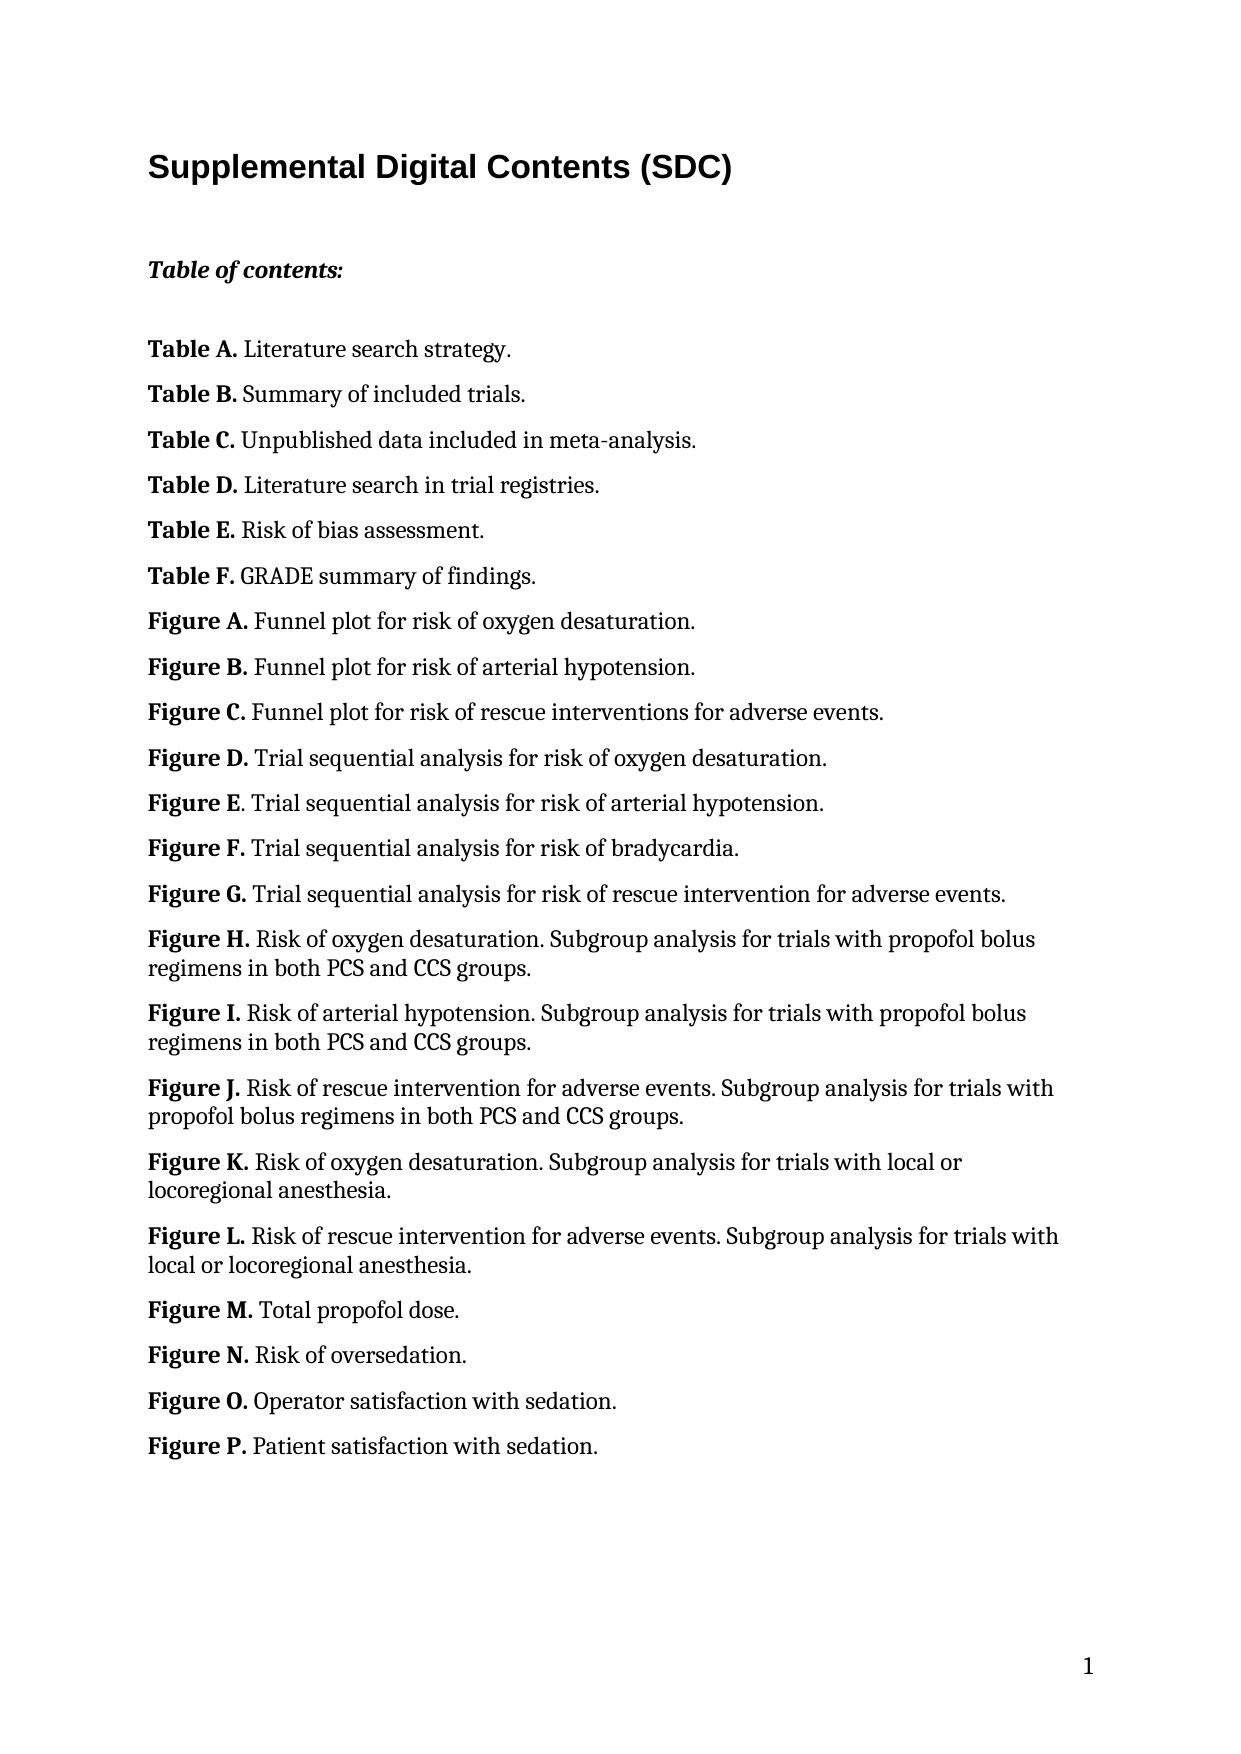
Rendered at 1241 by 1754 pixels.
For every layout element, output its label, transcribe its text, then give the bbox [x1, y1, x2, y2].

text Figure K. Risk of oxygen desaturation. Subgroup analysis for trials with local or locoregional anesthesia. [148, 1148, 1093, 1205]
text Table A. Literature search strategy. [148, 335, 1093, 363]
text Table D. Literature search in trial registries. [148, 471, 1093, 500]
text Figure M. Total propofol dose. [148, 1296, 1093, 1325]
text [148, 1432, 1093, 1461]
text Supplemental Digital Contents (SDC) [148, 148, 1093, 186]
text Figure D. Trial sequential analysis for risk of oxygen desaturation. [148, 743, 1093, 772]
text Figure C. Funnel plot for risk of rescue interventions for adverse events. [148, 698, 1093, 727]
text Figure E. Trial sequential analysis for risk of arterial hypotension. [148, 789, 1093, 818]
text Figure B. Funnel plot for risk of arterial hypotension. [148, 653, 1093, 681]
text Figure H. Risk of oxygen desaturation. Subgroup analysis for trials with propofol bolus regimens in both PCS and CCS groups. [148, 925, 1093, 983]
text Figure A. Funnel plot for risk of oxygen desaturation. [148, 607, 1093, 636]
text Figure I. Risk of arterial hypotension. Subgroup analysis for trials with propofol bolus regimens in both PCS and CCS groups. [148, 999, 1093, 1057]
text Figure N. Risk of oversedation. [148, 1341, 1093, 1370]
text Figure J. Risk of rescue intervention for adverse events. Subgroup analysis for trials with propofol bolus regimens in both PCS and CCS groups. [148, 1073, 1093, 1131]
text Table C. Unpublished data included in meta-analysis. [148, 426, 1093, 454]
text Figure L. Risk of rescue intervention for adverse events. Subgroup analysis for trials with local or locoregional anesthesia. [148, 1222, 1093, 1279]
text Table F. GRADE summary of findings. [148, 562, 1093, 591]
text Figure O. Operator satisfaction with sedation. [148, 1387, 1093, 1416]
text Table B. Summary of included trials. [148, 380, 1093, 409]
text Figure G. Trial sequential analysis for risk of rescue intervention for adverse events. [148, 880, 1093, 908]
text Table E. Risk of bias assessment. [148, 516, 1093, 545]
text Table of contents: [148, 256, 1093, 285]
text Figure F. Trial sequential analysis for risk of bradycardia. [148, 834, 1093, 863]
